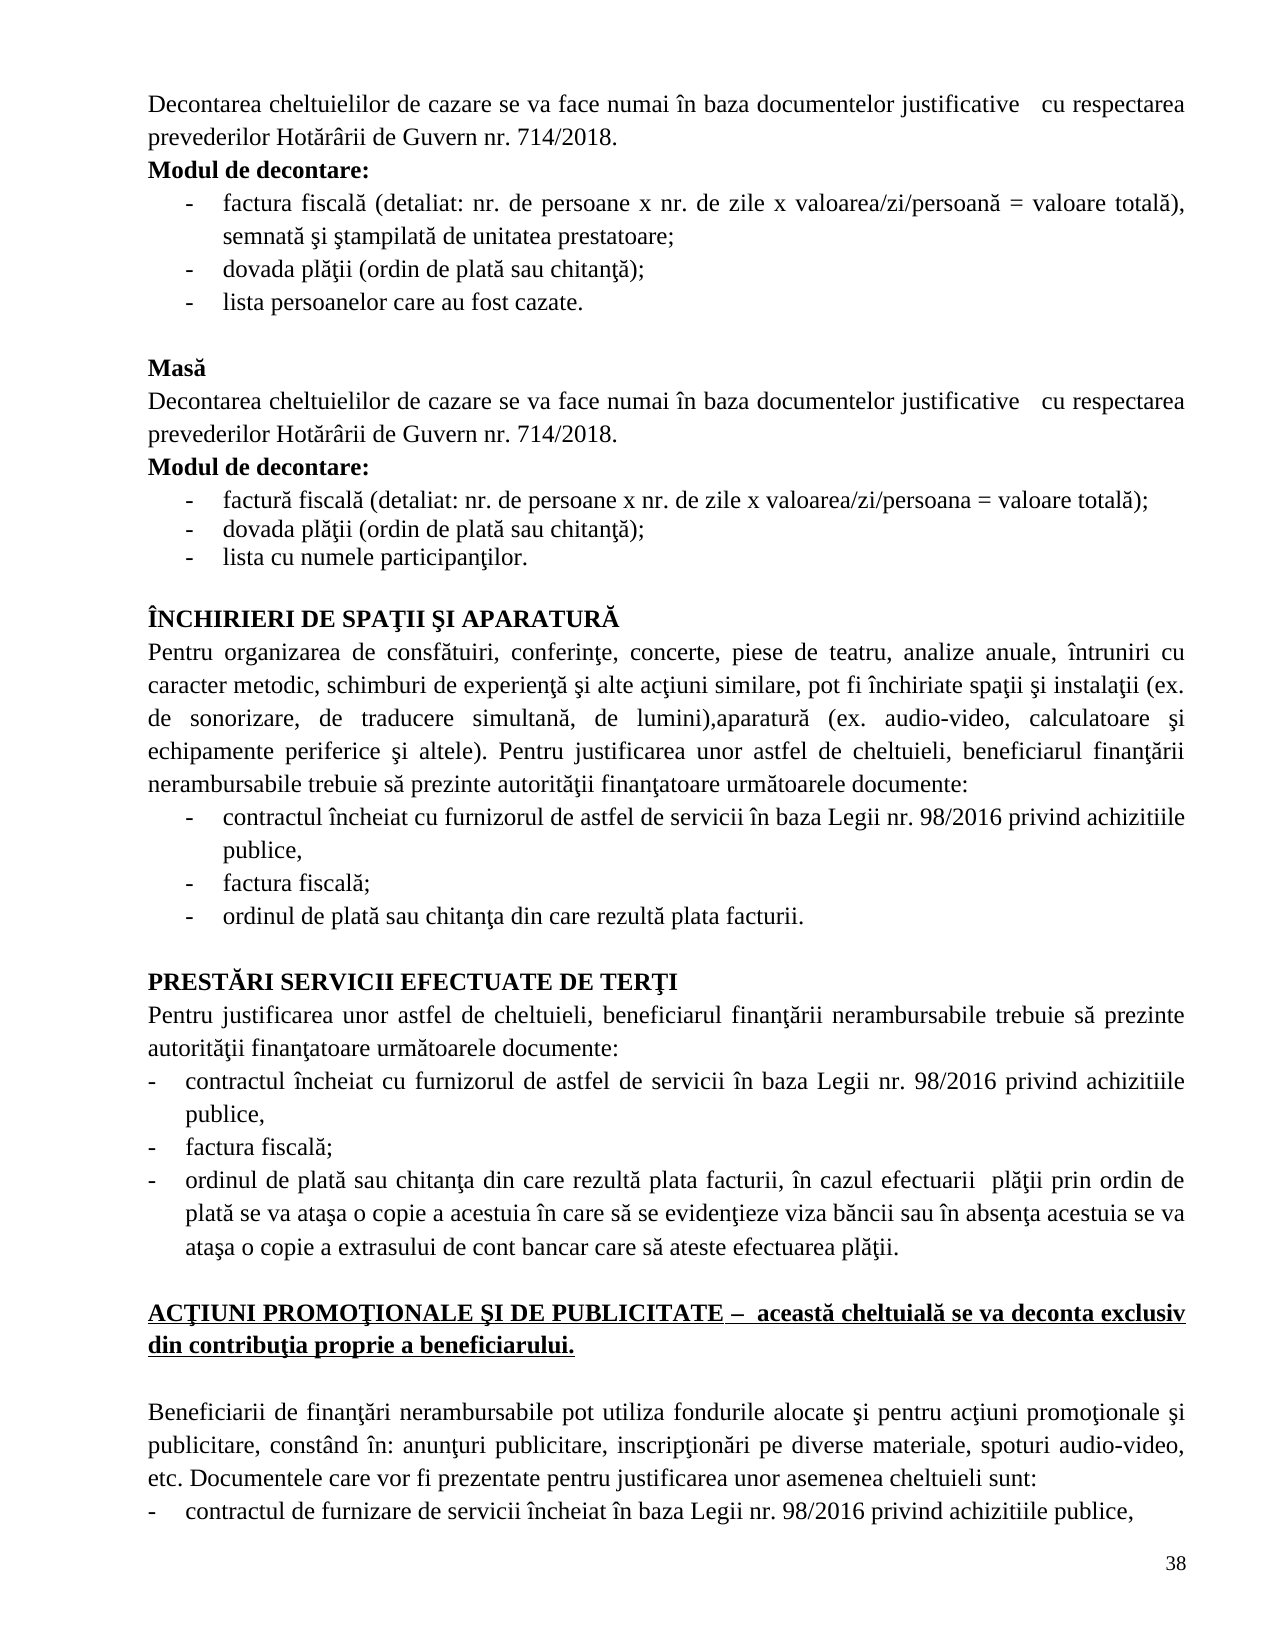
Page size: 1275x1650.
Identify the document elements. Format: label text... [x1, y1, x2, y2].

list dovada plăţii (ordin de plată sau chitanţă); [185, 254, 1186, 282]
list dovada plăţii (ordin de plată sau chitanţă); [185, 514, 1186, 542]
list contractul de furnizare de servicii încheiat în baza Legii nr. 98/2016 privind achizitiile publice, [148, 1496, 1186, 1524]
list ordinul de plată sau chitanţa din care rezultă plata facturii, în cazul efectuarii plăţii prin ordin de plată se va ataşa o copie a acestuia în care să se evidenţieze viza băncii sau în absenţa acestuia se va ataşa o copie a extrasului de cont bancar care să ateste efectuarea plăţii. [148, 1166, 1186, 1260]
text Beneficiarii de finanţări nerambursabile pot utiliza fondurile alocate şi pentru acţiuni promoţionale şi publicitare, constând în: anunţuri publicitare, inscripţionări pe diverse materiale, spoturi audio-video, etc. Documentele care vor fi prezentate pentru justificarea unor asemenea cheltuieli sunt: [148, 1397, 1186, 1491]
text ÎNCHIRIERI DE SPAŢII ŞI APARATURĂ [148, 604, 1186, 633]
list factură fiscală (detaliat: nr. de persoane x nr. de zile x valoarea/zi/persoana = valoare totală); [185, 485, 1186, 514]
list factura fiscală (detaliat: nr. de persoane x nr. de zile x valoarea/zi/persoană = valoare totală), semnată şi ştampilată de unitatea prestatoare; [185, 188, 1186, 249]
list factura fiscală; [185, 868, 1186, 897]
list factura fiscală; [148, 1132, 1186, 1161]
text Pentru justificarea unor astfel de cheltuieli, beneficiarul finanţării nerambursabile trebuie să prezinte autorităţii finanţatoare următoarele documente: [148, 1000, 1186, 1062]
text ACŢIUNI PROMOŢIONALE ŞI DE PUBLICITATE – această cheltuială se va deconta exclusiv din contribuţia proprie a beneficiarului. [148, 1298, 1186, 1323]
text ACŢIUNI PROMOŢIONALE ŞI DE PUBLICITATE – această cheltuială se va deconta exclusiv din contribuţia proprie a beneficiarului. [148, 1324, 1186, 1359]
list lista persoanelor care au fost cazate. [185, 287, 1186, 316]
list contractul încheiat cu furnizorul de astfel de servicii în baza Legii nr. 98/2016 privind achizitiile publice, [148, 1066, 1186, 1128]
text Modul de decontare: [148, 452, 1186, 481]
text Modul de decontare: [148, 155, 1186, 183]
list ordinul de plată sau chitanţa din care rezultă plata facturii. [185, 901, 1186, 930]
list lista cu numele participanţilor. [185, 542, 1186, 571]
text PRESTĂRI SERVICII EFECTUATE DE TERŢI [148, 967, 1186, 996]
text Decontarea cheltuielilor de cazare se va face numai în baza documentelor justificative cu respectarea prevederilor Hotărârii de Guvern nr. 714/2018. [148, 386, 1186, 448]
text Masă [148, 353, 1186, 382]
list contractul încheiat cu furnizorul de astfel de servicii în baza Legii nr. 98/2016 privind achizitiile publice, [185, 802, 1186, 864]
text Decontarea cheltuielilor de cazare se va face numai în baza documentelor justificative cu respectarea prevederilor Hotărârii de Guvern nr. 714/2018. [148, 89, 1186, 150]
text Pentru organizarea de consfătuiri, conferinţe, concerte, piese de teatru, analize anuale, întruniri cu caracter metodic, schimburi de experienţă şi alte acţiuni similare, pot fi închiriate spaţii şi instalaţii (ex. de sonorizare, de traducere simultană, de lumini),aparatură (ex. audio-video, calculatoare şi echipamente periferice şi altele). Pentru justificarea unor astfel de cheltuieli, beneficiarul finanţării nerambursabile trebuie să prezinte autorităţii finanţatoare următoarele documente: [148, 637, 1186, 798]
